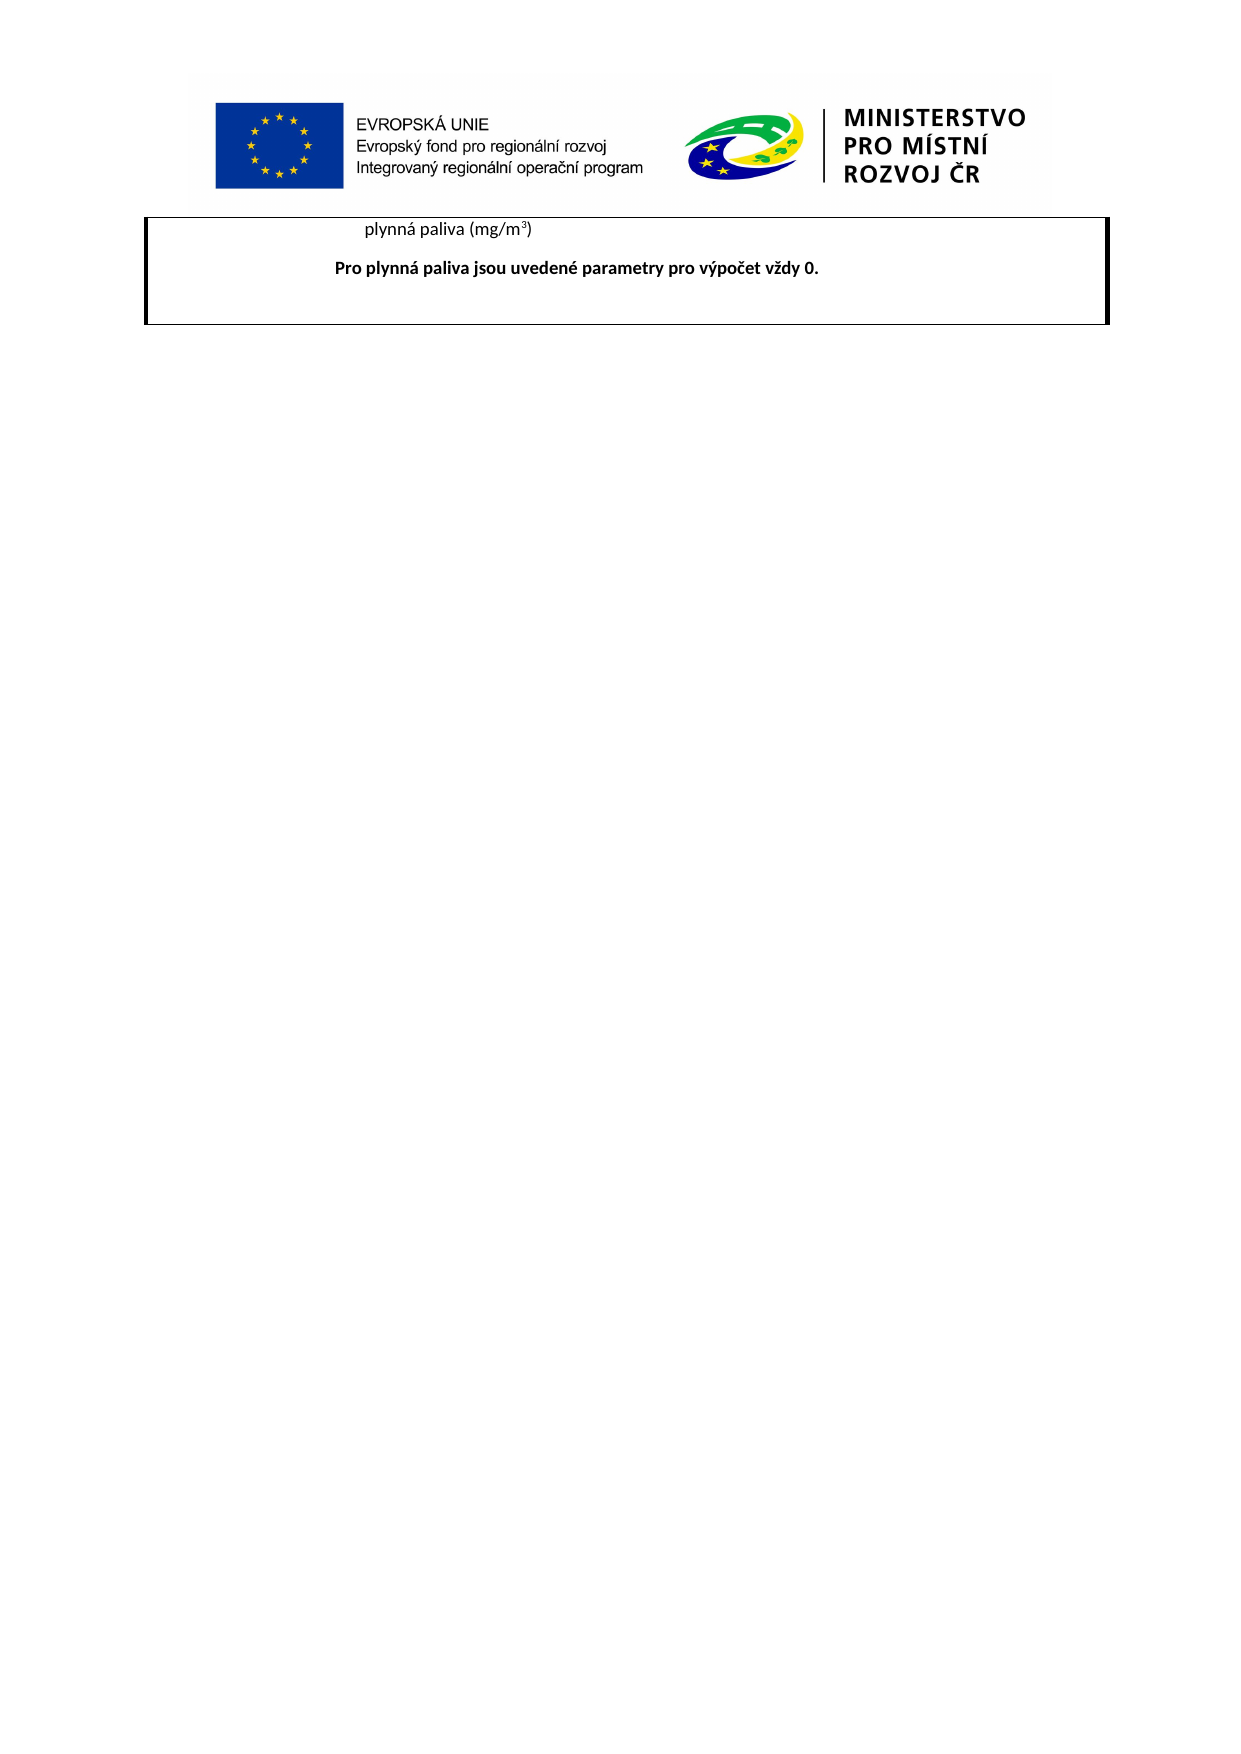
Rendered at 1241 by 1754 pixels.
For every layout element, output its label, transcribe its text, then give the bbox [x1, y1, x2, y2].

picture [187, 73, 1053, 217]
